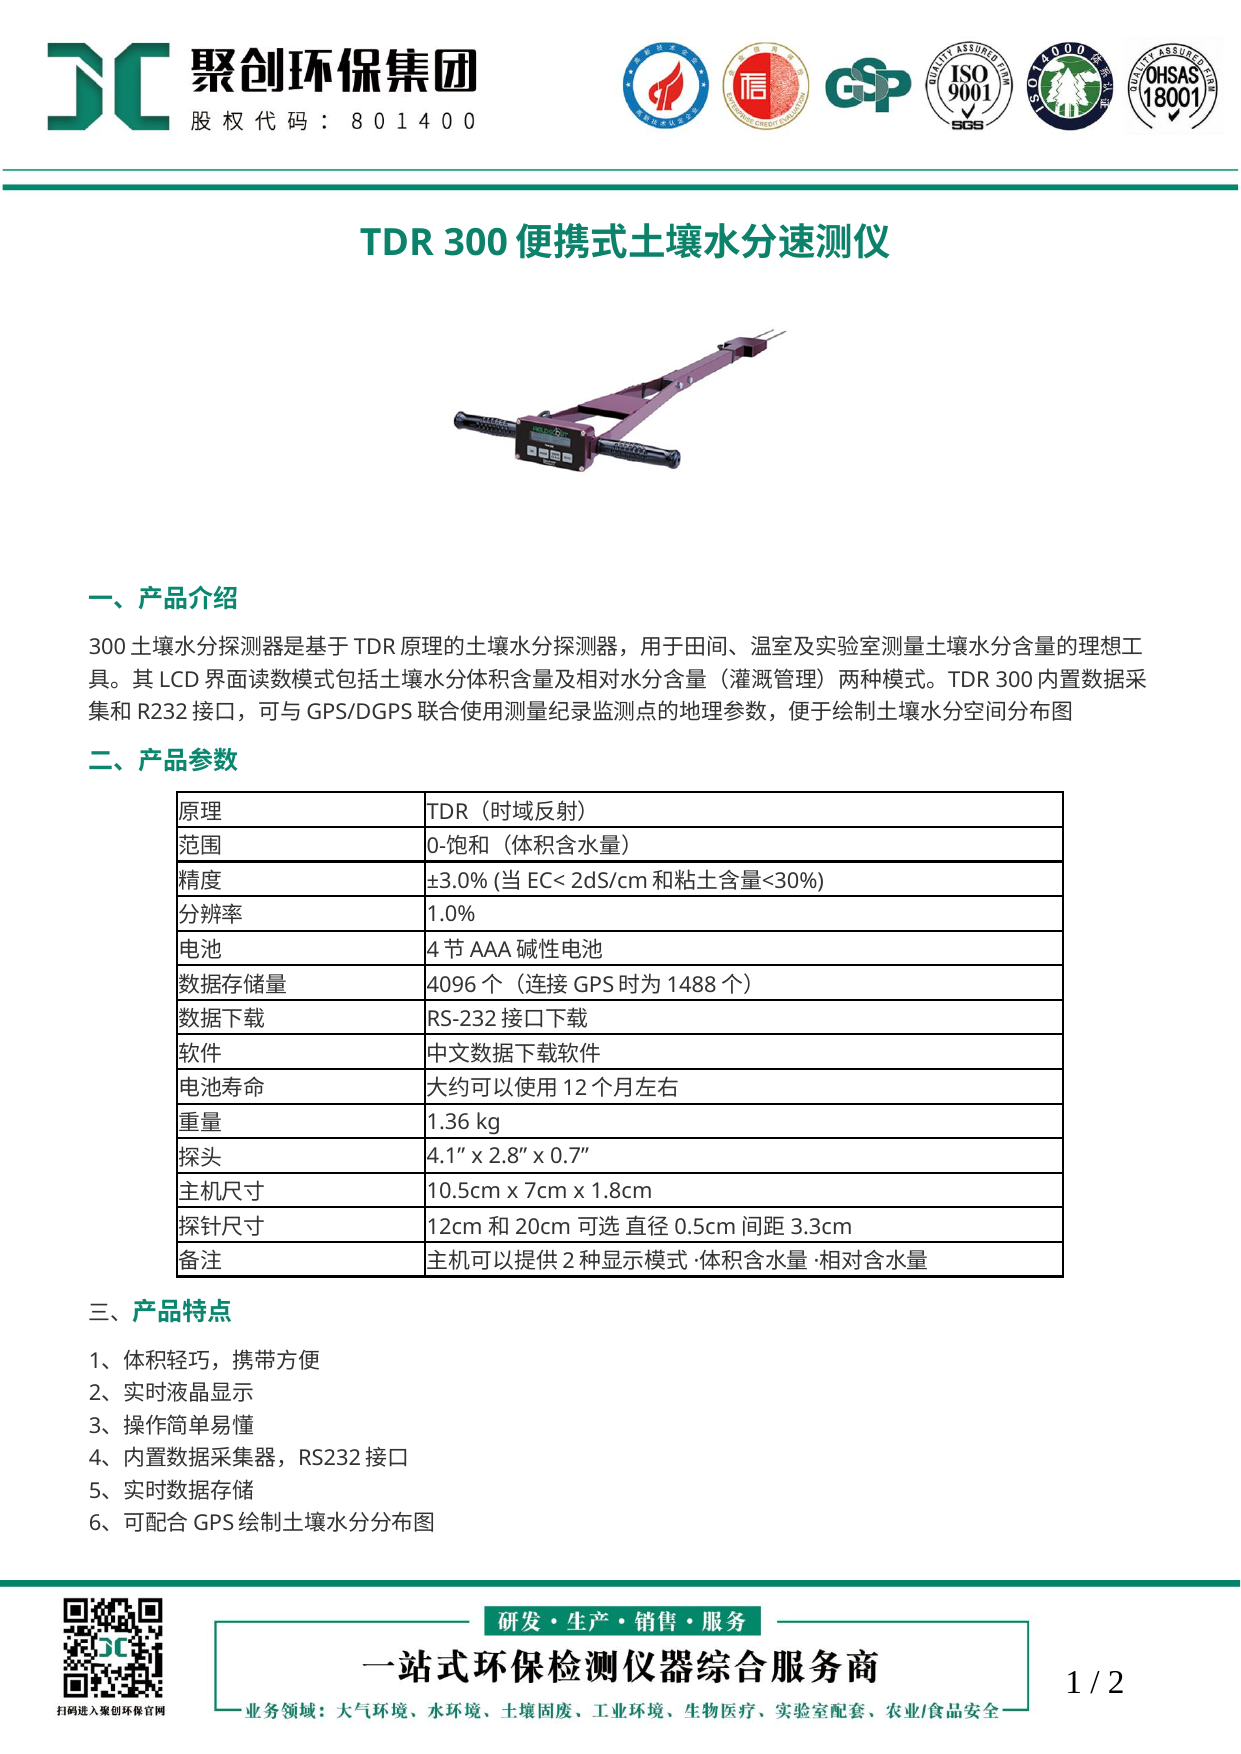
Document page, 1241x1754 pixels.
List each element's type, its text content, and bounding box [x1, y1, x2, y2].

table_cell 中文数据下载软件 [426, 1035, 1062, 1068]
table_header 原理 [178, 793, 424, 826]
table_cell 4.1” x 2.8” x 0.7” [426, 1139, 1062, 1172]
table_cell 分辨率 [178, 897, 424, 929]
table_cell 1.0% [426, 897, 1062, 929]
table_cell 电池寿命 [178, 1070, 424, 1102]
table_cell 备注 [178, 1243, 424, 1275]
table_cell ±3.0% (当EC< 2dS/cm和粘土含量<30%) [426, 863, 1062, 895]
table_cell 4节AAA碱性电池 [426, 932, 1062, 964]
table_cell 4096个（连接GPS时为1488个） [426, 966, 1062, 999]
table_cell 10.5cm x 7cm x 1.8cm [426, 1174, 1062, 1206]
text TDR 300便携式土壤水分速测仪 [88, 206, 1152, 271]
picture [0, 1580, 1241, 1751]
table_cell 主机可以提供2种显示模式 ·体积含水量 ·相对含水量 [426, 1243, 1062, 1275]
table_cell 1.36 kg [426, 1105, 1062, 1137]
table_header TDR（时域反射） [426, 793, 1062, 826]
table_cell 重量 [178, 1105, 424, 1137]
table_cell 精度 [178, 863, 424, 895]
table_cell 主机尺寸 [178, 1174, 424, 1206]
table_cell 数据存储量 [178, 966, 424, 999]
picture [415, 271, 825, 535]
table_cell 数据下载 [178, 1001, 424, 1033]
table_cell 12cm 和 20cm 可选 直径 0.5cm 间距 3.3cm [426, 1208, 1062, 1241]
table_cell 大约可以使用12个月左右 [426, 1070, 1062, 1102]
table_cell 0-饱和（体积含水量） [426, 828, 1062, 860]
table_cell RS-232接口下载 [426, 1001, 1062, 1033]
table_cell 软件 [178, 1035, 424, 1068]
table_cell 范围 [178, 828, 424, 860]
list 产品特点 1、体积轻巧，携带方便 2、实时液晶显示 3、操作简单易懂 4、内置数据采集器，RS232接口 5、实时数据存储 6、可配合GPS绘制土壤水分分布图 [88, 1277, 1152, 1537]
text 一、产品介绍 300土壤水分探测器是基于TDR原理的土壤水分探测器，用于田间、温室及实验室测量土壤水分含量的理想工具。其LCD界面读数模式包括土壤水分体积含量及相对水分含量（灌溉管理）两种模式。TDR 300内置数据采集和R232接口，可与GPS/DGPS联合使用测量纪录监测点的地理参数，便于绘制土壤水分空间分布图 二、产品参数 [88, 564, 1152, 791]
table_cell 探头 [178, 1139, 424, 1172]
table_cell 探针尺寸 [178, 1208, 424, 1241]
picture [2, 3, 1239, 196]
table_cell 电池 [178, 932, 424, 964]
